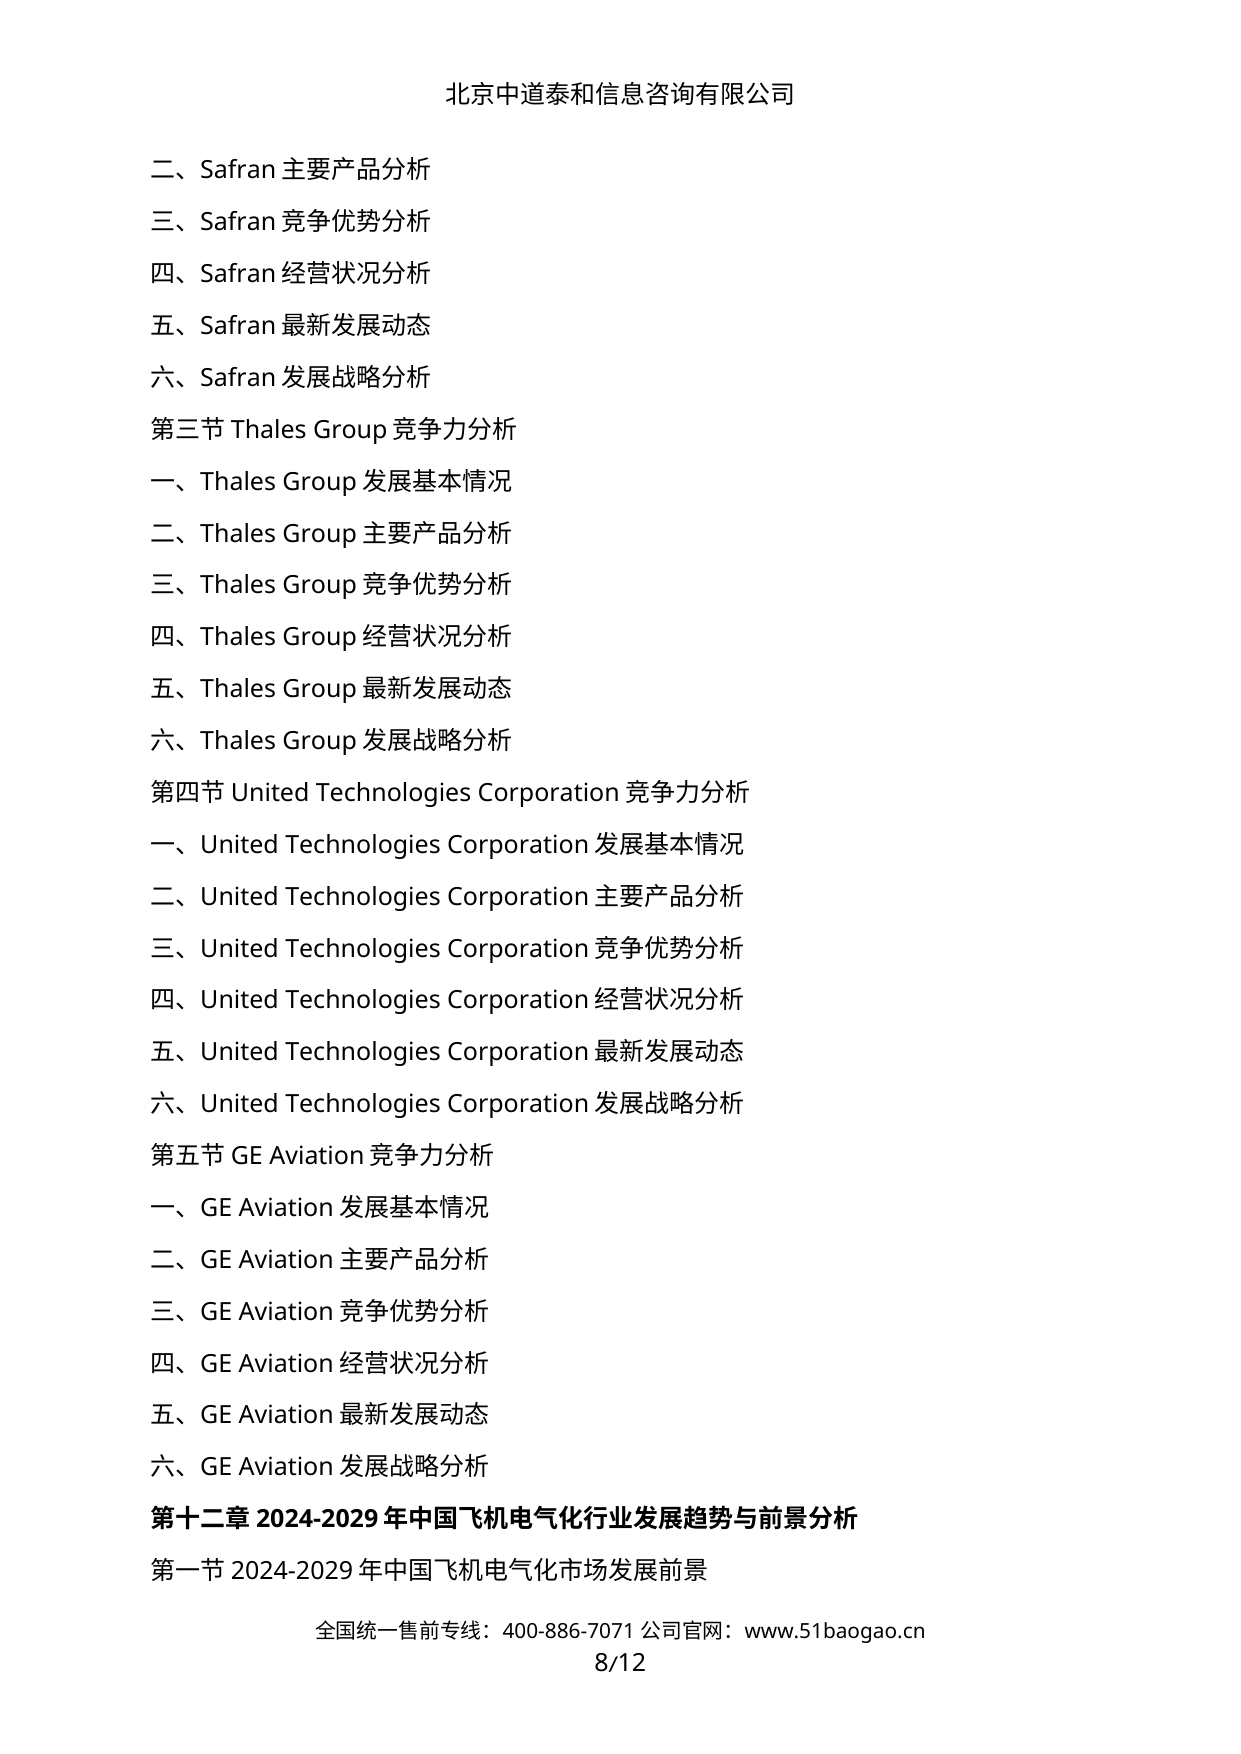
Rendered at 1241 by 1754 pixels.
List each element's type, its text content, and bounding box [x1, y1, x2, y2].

text 四、GE Aviation经营状况分析 [150, 1343, 1090, 1379]
text 五、Safran最新发展动态 [150, 306, 1090, 342]
text 第十二章 2024-2029年中国飞机电气化行业发展趋势与前景分析 [150, 1499, 1090, 1535]
text 第一节 2024-2029年中国飞机电气化市场发展前景 [150, 1551, 1090, 1587]
text 五、United Technologies Corporation最新发展动态 [150, 1032, 1090, 1068]
text 五、GE Aviation最新发展动态 [150, 1395, 1090, 1431]
text 六、United Technologies Corporation发展战略分析 [150, 1084, 1090, 1120]
text 一、Thales Group发展基本情况 [150, 461, 1090, 497]
text 一、United Technologies Corporation发展基本情况 [150, 824, 1090, 861]
text 二、GE Aviation主要产品分析 [150, 1239, 1090, 1276]
text 四、Safran经营状况分析 [150, 254, 1090, 290]
text 第五节 GE Aviation竞争力分析 [150, 1136, 1090, 1172]
text 四、United Technologies Corporation经营状况分析 [150, 980, 1090, 1016]
text 五、Thales Group最新发展动态 [150, 669, 1090, 705]
text 二、Thales Group主要产品分析 [150, 513, 1090, 549]
text 二、Safran主要产品分析 [150, 150, 1090, 186]
text 一、GE Aviation发展基本情况 [150, 1187, 1090, 1224]
text 六、GE Aviation发展战略分析 [150, 1447, 1090, 1483]
text 三、Thales Group竞争优势分析 [150, 565, 1090, 601]
text 四、Thales Group经营状况分析 [150, 617, 1090, 653]
text 六、Safran发展战略分析 [150, 357, 1090, 394]
text 三、GE Aviation竞争优势分析 [150, 1291, 1090, 1327]
text 二、United Technologies Corporation主要产品分析 [150, 876, 1090, 912]
text 六、Thales Group发展战略分析 [150, 721, 1090, 757]
text 三、Safran竞争优势分析 [150, 202, 1090, 238]
text 三、United Technologies Corporation竞争优势分析 [150, 928, 1090, 964]
text 第三节 Thales Group竞争力分析 [150, 409, 1090, 446]
text 第四节 United Technologies Corporation竞争力分析 [150, 772, 1090, 809]
